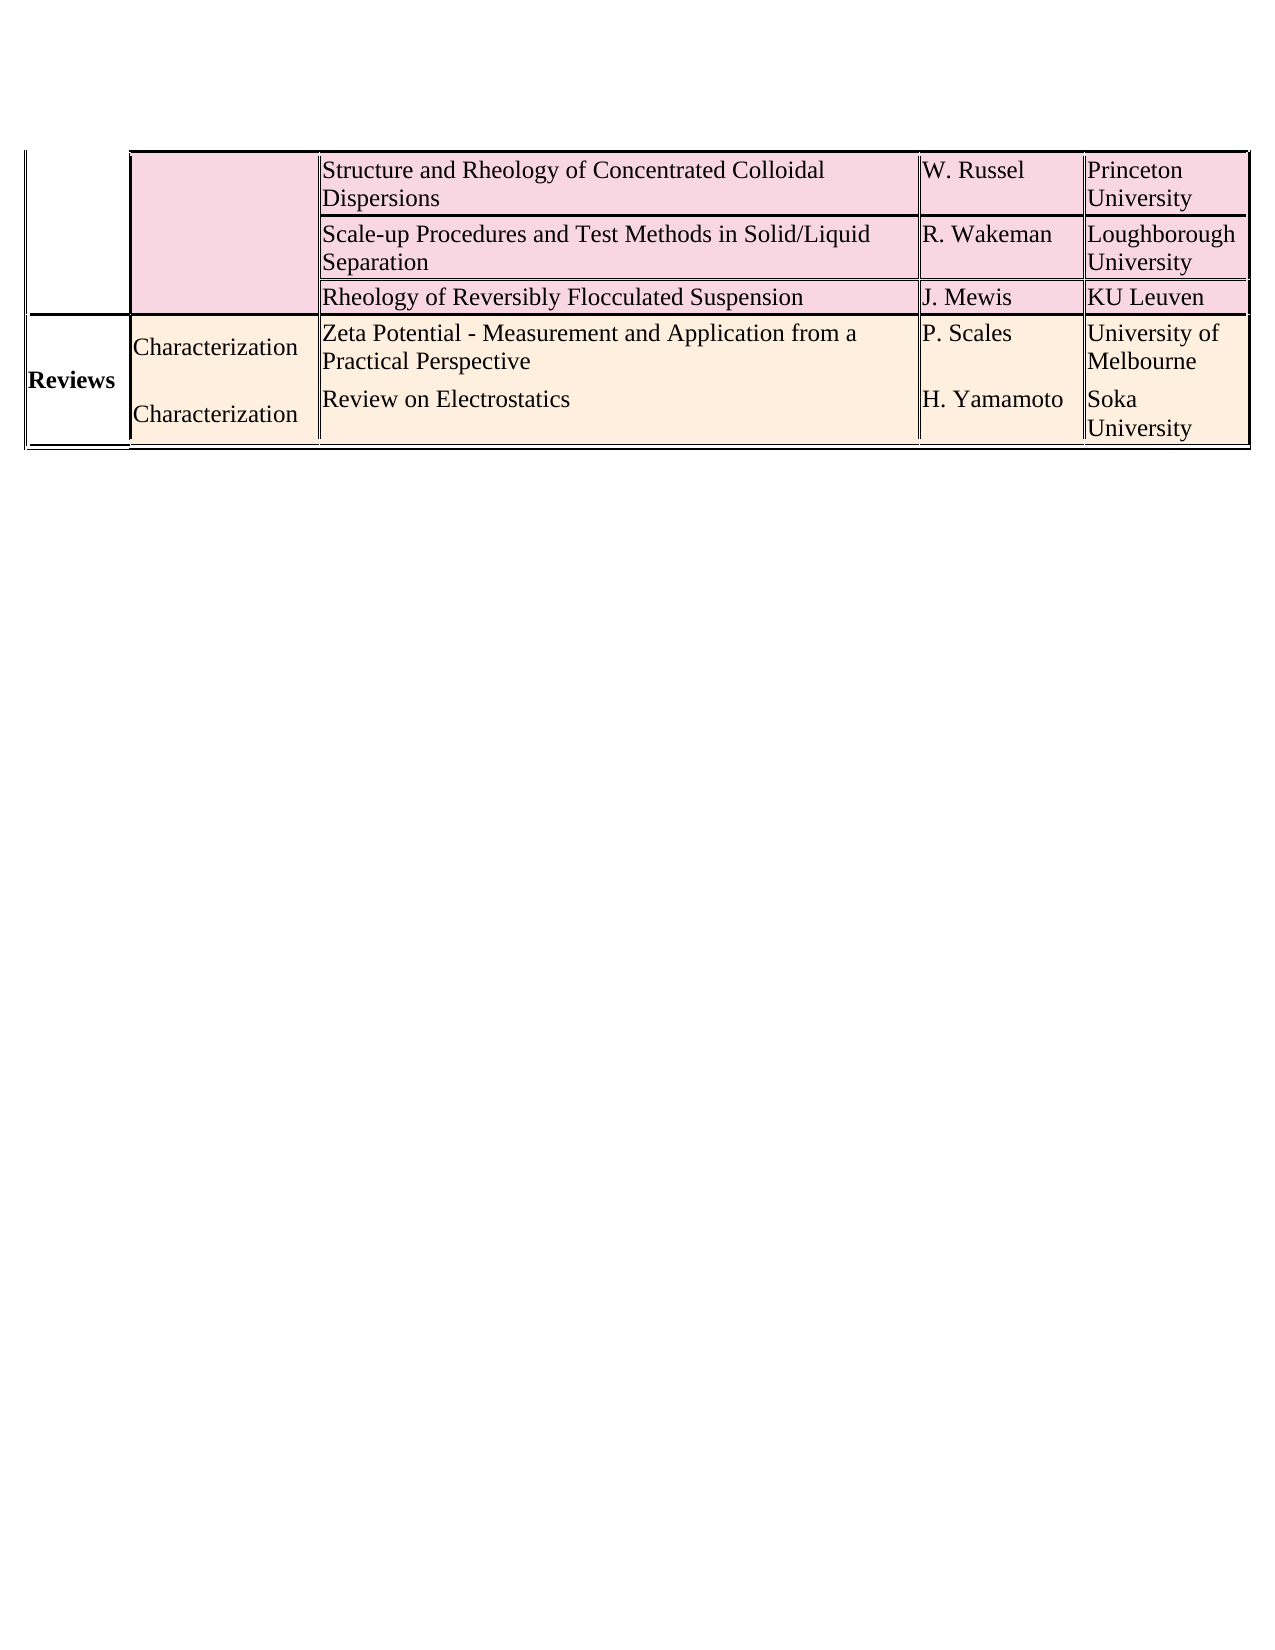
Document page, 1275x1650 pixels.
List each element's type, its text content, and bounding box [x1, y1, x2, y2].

table_cell Characterization [132, 316, 318, 377]
table_cell Loughborough University [1086, 214, 1248, 278]
table_cell Reviews [25, 313, 130, 444]
table_cell Zeta Potential - Measurement and Application from a Practical Perspective [321, 316, 918, 377]
table_cell J. Mewis [921, 281, 1083, 313]
table_cell H. Yamamoto [920, 377, 1084, 444]
table_cell Review on Electrostatics [320, 377, 919, 444]
table_cell Structure and Rheology of Concentrated Colloidal Dispersions [320, 153, 919, 214]
table_cell P. Scales [921, 316, 1083, 377]
table_cell W. Russel [920, 153, 1084, 214]
table_cell KU Leuven [1085, 278, 1249, 313]
table_cell Soka University [1085, 377, 1248, 444]
table_cell University of Melbourne [1086, 313, 1249, 377]
table_cell Wet Systems [130, 153, 319, 313]
table_cell Scale-up Procedures and Test Methods in Solid/Liquid Separation [321, 217, 918, 278]
table_cell R. Wakeman [921, 217, 1083, 278]
table_cell Princeton University [1085, 150, 1249, 214]
table_cell Characterization [130, 377, 319, 444]
table_cell Rheology of Reversibly Flocculated Suspension [321, 281, 918, 313]
